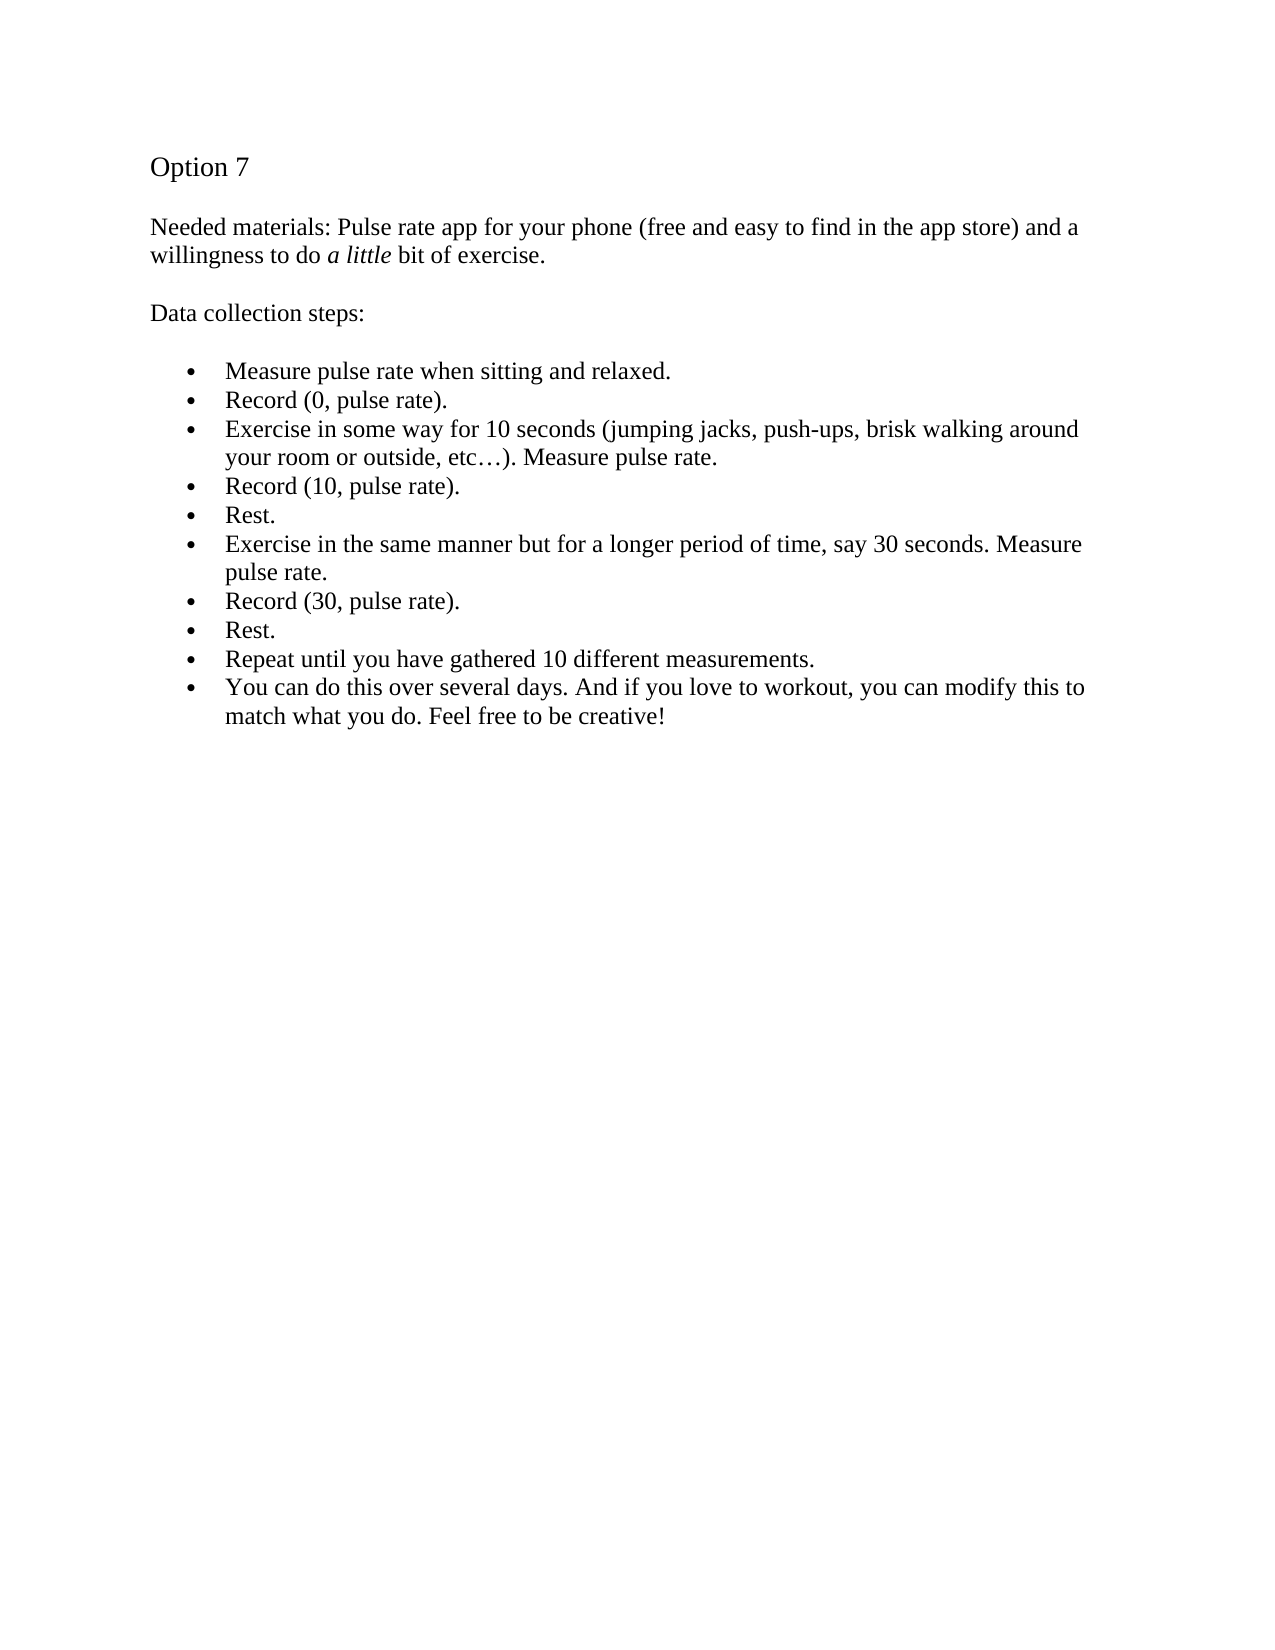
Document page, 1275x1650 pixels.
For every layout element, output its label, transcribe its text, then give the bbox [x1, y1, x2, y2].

list Record (30, pulse rate). [187, 586, 1125, 615]
list Record (10, pulse rate). [187, 471, 1125, 500]
list Exercise in the same manner but for a longer period of time, say 30 seconds. Measure pulse rate. [187, 529, 1125, 586]
list You can do this over several days. And if you love to workout, you can modify this to match what you do. Feel free to be creative! [187, 672, 1125, 730]
list Rest. [187, 615, 1125, 644]
text Data collection steps: [150, 298, 1125, 327]
text Needed materials: Pulse rate app for your phone (free and easy to find in the app store) and a willingness to do a little bit of exercise. [150, 212, 1125, 269]
list Exercise in some way for 10 seconds (jumping jacks, push-ups, brisk walking around your room or outside, etc…). Measure pulse rate. [187, 414, 1125, 471]
list Repeat until you have gathered 10 different measurements. [187, 644, 1125, 672]
list Rest. [187, 500, 1125, 529]
list Measure pulse rate when sitting and relaxed. [187, 356, 1125, 385]
text Option 7 [150, 150, 1125, 182]
list Record (0, pulse rate). [187, 385, 1125, 414]
